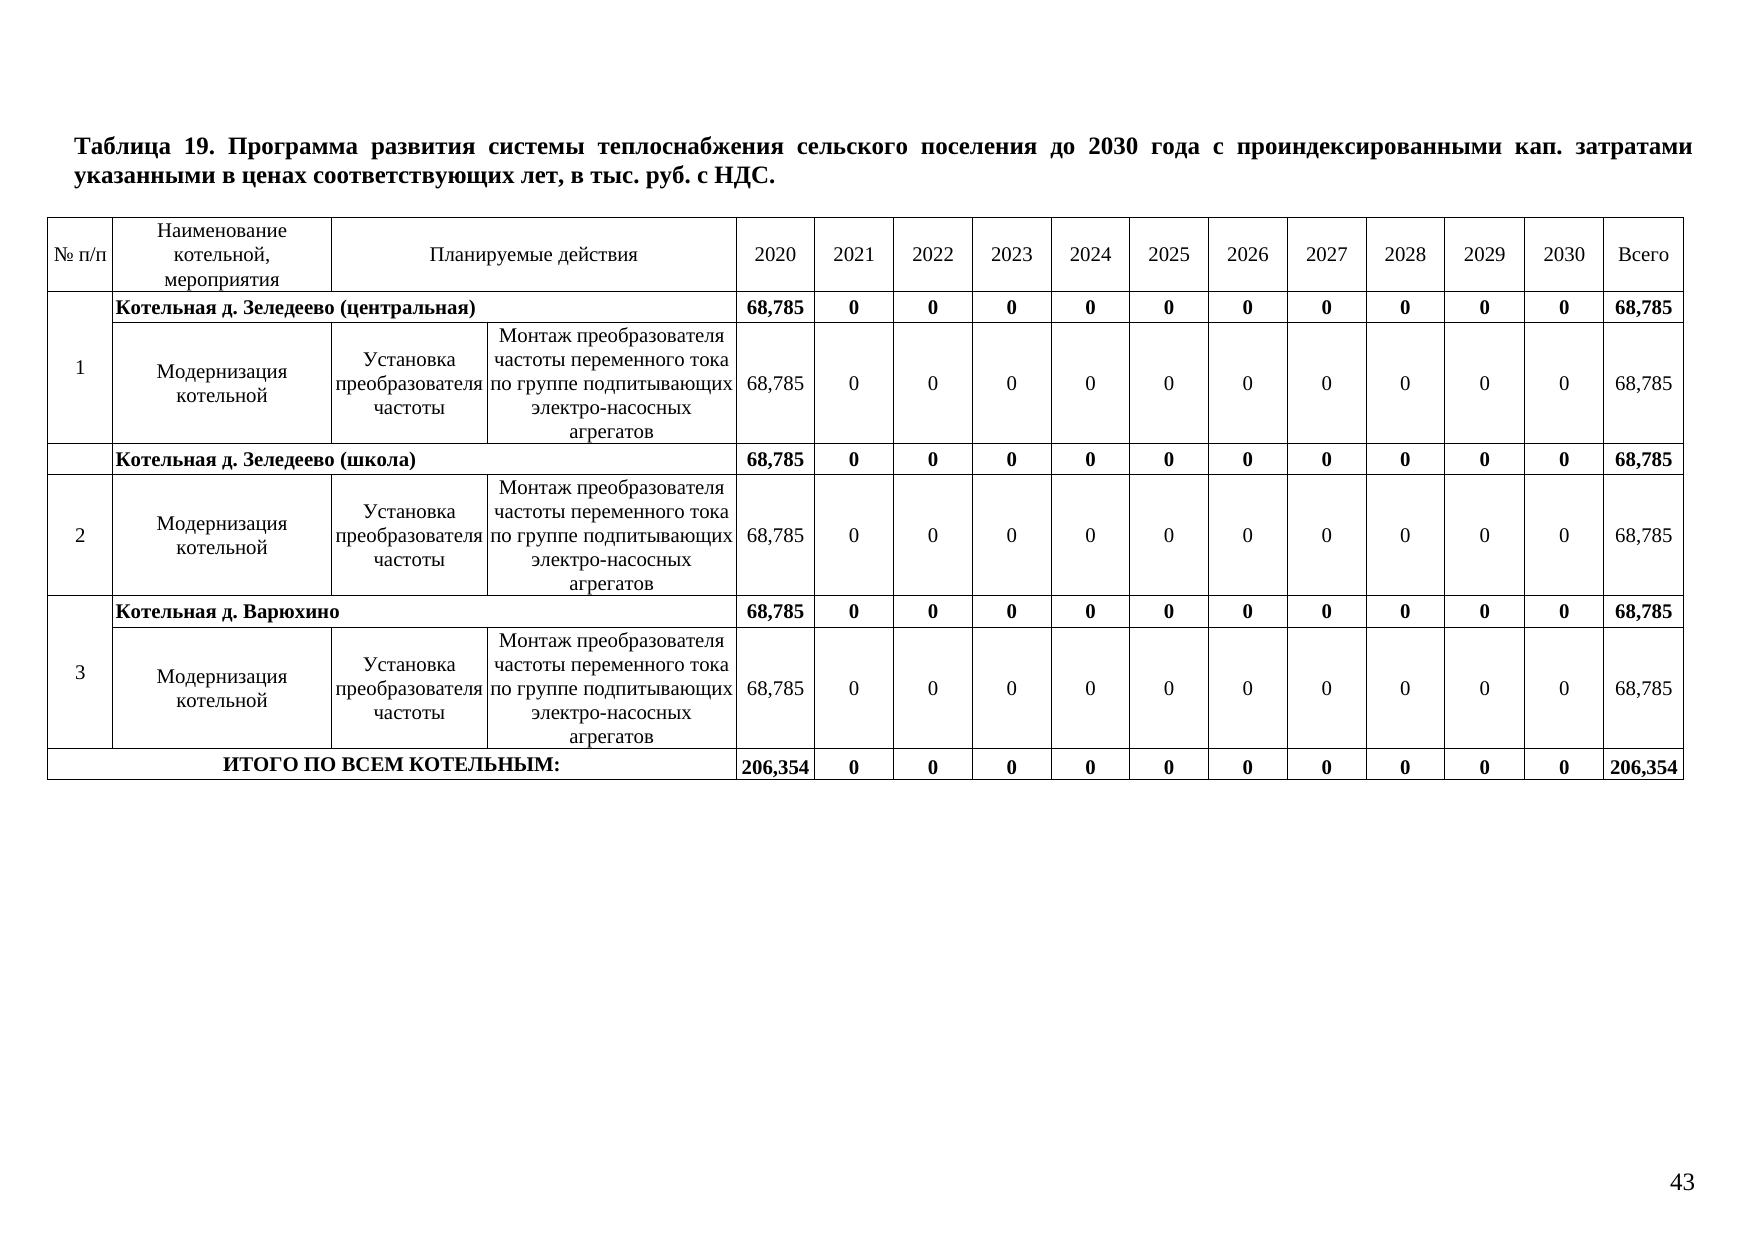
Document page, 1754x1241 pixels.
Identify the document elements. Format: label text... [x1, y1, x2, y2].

table_cell 0 [1445, 444, 1524, 474]
table_cell 0 [1525, 323, 1603, 443]
table_cell 0 [1367, 475, 1444, 595]
table_cell 68,785 [1604, 292, 1683, 322]
table_cell Монтаж преобразователя частоты переменного тока по группе подпитывающих электро-насосных агрегатов [488, 475, 736, 595]
table_cell 1 [48, 292, 112, 443]
table_cell 0 [973, 749, 1051, 779]
table_cell 0 [1130, 628, 1208, 748]
table_cell 0 [1209, 475, 1287, 595]
table_cell 0 [1525, 749, 1603, 779]
table_cell 0 [1052, 628, 1129, 748]
table_cell 0 [1209, 323, 1287, 443]
table_header 2025 [1130, 218, 1208, 291]
table_cell Установка преобразователя частоты [332, 475, 487, 595]
table_header 2022 [894, 218, 972, 291]
table_cell 0 [894, 596, 972, 627]
table_cell 0 [815, 628, 893, 748]
table_cell 0 [1525, 475, 1603, 595]
table_cell 0 [1130, 323, 1208, 443]
table_cell 0 [1052, 475, 1129, 595]
table_cell 0 [1445, 596, 1524, 627]
table_cell 68,785 [737, 628, 814, 748]
table_cell 0 [973, 444, 1051, 474]
table_cell 0 [1445, 292, 1524, 322]
text Таблица 19. Программа развития системы теплоснабжения сельского поселения до 2030 года с проиндексированными кап. затратами указанными в ценах соответствующих лет, в тыс. руб. с НДС. [74, 131, 1695, 188]
table_cell 0 [1209, 628, 1287, 748]
table_cell 68,785 [1604, 323, 1683, 443]
table_cell 0 [1052, 292, 1129, 322]
table_cell 0 [815, 323, 893, 443]
table_cell 0 [1367, 749, 1444, 779]
table_cell 0 [1445, 323, 1524, 443]
table_cell 0 [1525, 596, 1603, 627]
table_cell 0 [1130, 444, 1208, 474]
table_cell 0 [1209, 596, 1287, 627]
table_cell Установка преобразователя частоты [332, 323, 487, 443]
table_cell Установка преобразователя частоты [332, 628, 487, 748]
table_cell 68,785 [1604, 596, 1683, 627]
table_cell 0 [1367, 444, 1444, 474]
table_cell 0 [1130, 596, 1208, 627]
table_header 2027 [1288, 218, 1366, 291]
table_cell 68,785 [1604, 444, 1683, 474]
table_header Планируемые действия [332, 218, 736, 291]
table_cell 0 [894, 323, 972, 443]
table_cell 0 [815, 596, 893, 627]
table_cell 0 [1288, 292, 1366, 322]
table_cell Котельная д. Варюхино [113, 596, 736, 627]
table_cell 0 [1445, 475, 1524, 595]
table_cell 0 [1052, 749, 1129, 779]
table_header 2028 [1367, 218, 1444, 291]
table_header Наименование котельной, мероприятия [113, 218, 331, 291]
table_cell 0 [973, 292, 1051, 322]
table_cell [48, 444, 112, 474]
table_cell 0 [1288, 323, 1366, 443]
table_cell 0 [1052, 444, 1129, 474]
table_cell 2 [48, 475, 112, 595]
table_cell 0 [1130, 292, 1208, 322]
table_cell 0 [894, 749, 972, 779]
table_cell 0 [1525, 292, 1603, 322]
table_cell 0 [1367, 628, 1444, 748]
table_cell Котельная д. Зеледеево (школа) [113, 444, 736, 474]
table_cell 0 [894, 628, 972, 748]
table_cell 0 [815, 749, 893, 779]
table_cell 0 [1445, 628, 1524, 748]
table_cell 68,785 [1604, 628, 1683, 748]
table_header Всего [1604, 218, 1683, 291]
table_cell 3 [48, 596, 112, 748]
table_cell Модернизация котельной [113, 475, 331, 595]
table_cell ИТОГО ПО ВСЕМ КОТЕЛЬНЫМ: [48, 749, 736, 779]
table_cell 0 [1288, 475, 1366, 595]
table_cell 68,785 [737, 444, 814, 474]
table_cell 0 [1525, 444, 1603, 474]
table_cell 0 [1130, 749, 1208, 779]
table_cell 0 [973, 628, 1051, 748]
table_cell 206,354 [737, 749, 814, 779]
table_cell Монтаж преобразователя частоты переменного тока по группе подпитывающих электро-насосных агрегатов [488, 628, 736, 748]
table_cell 0 [973, 323, 1051, 443]
table_cell 0 [1209, 292, 1287, 322]
table_header 2030 [1525, 218, 1603, 291]
table_cell 0 [1367, 292, 1444, 322]
table_header 2029 [1445, 218, 1524, 291]
table_cell 0 [1130, 475, 1208, 595]
table_cell 68,785 [737, 292, 814, 322]
table_cell 0 [1288, 749, 1366, 779]
table_cell 68,785 [1604, 475, 1683, 595]
table_cell 0 [1209, 444, 1287, 474]
table_header 2026 [1209, 218, 1287, 291]
table_header 2020 [737, 218, 814, 291]
table_header 2023 [973, 218, 1051, 291]
table_cell 0 [1052, 596, 1129, 627]
table_cell Котельная д. Зеледеево (центральная) [113, 292, 736, 322]
table_cell 206,354 [1604, 749, 1683, 779]
table_header № п/п [48, 218, 112, 291]
table_cell Модернизация котельной [113, 628, 331, 748]
table_cell 0 [973, 475, 1051, 595]
table_cell 0 [894, 444, 972, 474]
table_cell 0 [1209, 749, 1287, 779]
table_cell 0 [1445, 749, 1524, 779]
table_cell 0 [1288, 628, 1366, 748]
table_cell 0 [1367, 323, 1444, 443]
table_header 2024 [1052, 218, 1129, 291]
table_cell 0 [815, 292, 893, 322]
table_cell Монтаж преобразователя частоты переменного тока по группе подпитывающих электро-насосных агрегатов [488, 323, 736, 443]
table_cell 0 [1288, 596, 1366, 627]
table_cell 0 [894, 475, 972, 595]
table_header 2021 [815, 218, 893, 291]
table_cell 68,785 [737, 596, 814, 627]
table_cell 68,785 [737, 475, 814, 595]
table_cell 0 [894, 292, 972, 322]
table_cell 0 [1052, 323, 1129, 443]
table_cell 0 [815, 444, 893, 474]
table_cell 68,785 [737, 323, 814, 443]
table_cell 0 [1525, 628, 1603, 748]
table_cell 0 [973, 596, 1051, 627]
table_cell Модернизация котельной [113, 323, 331, 443]
table_cell 0 [1288, 444, 1366, 474]
table_cell 0 [815, 475, 893, 595]
table_cell 0 [1367, 596, 1444, 627]
